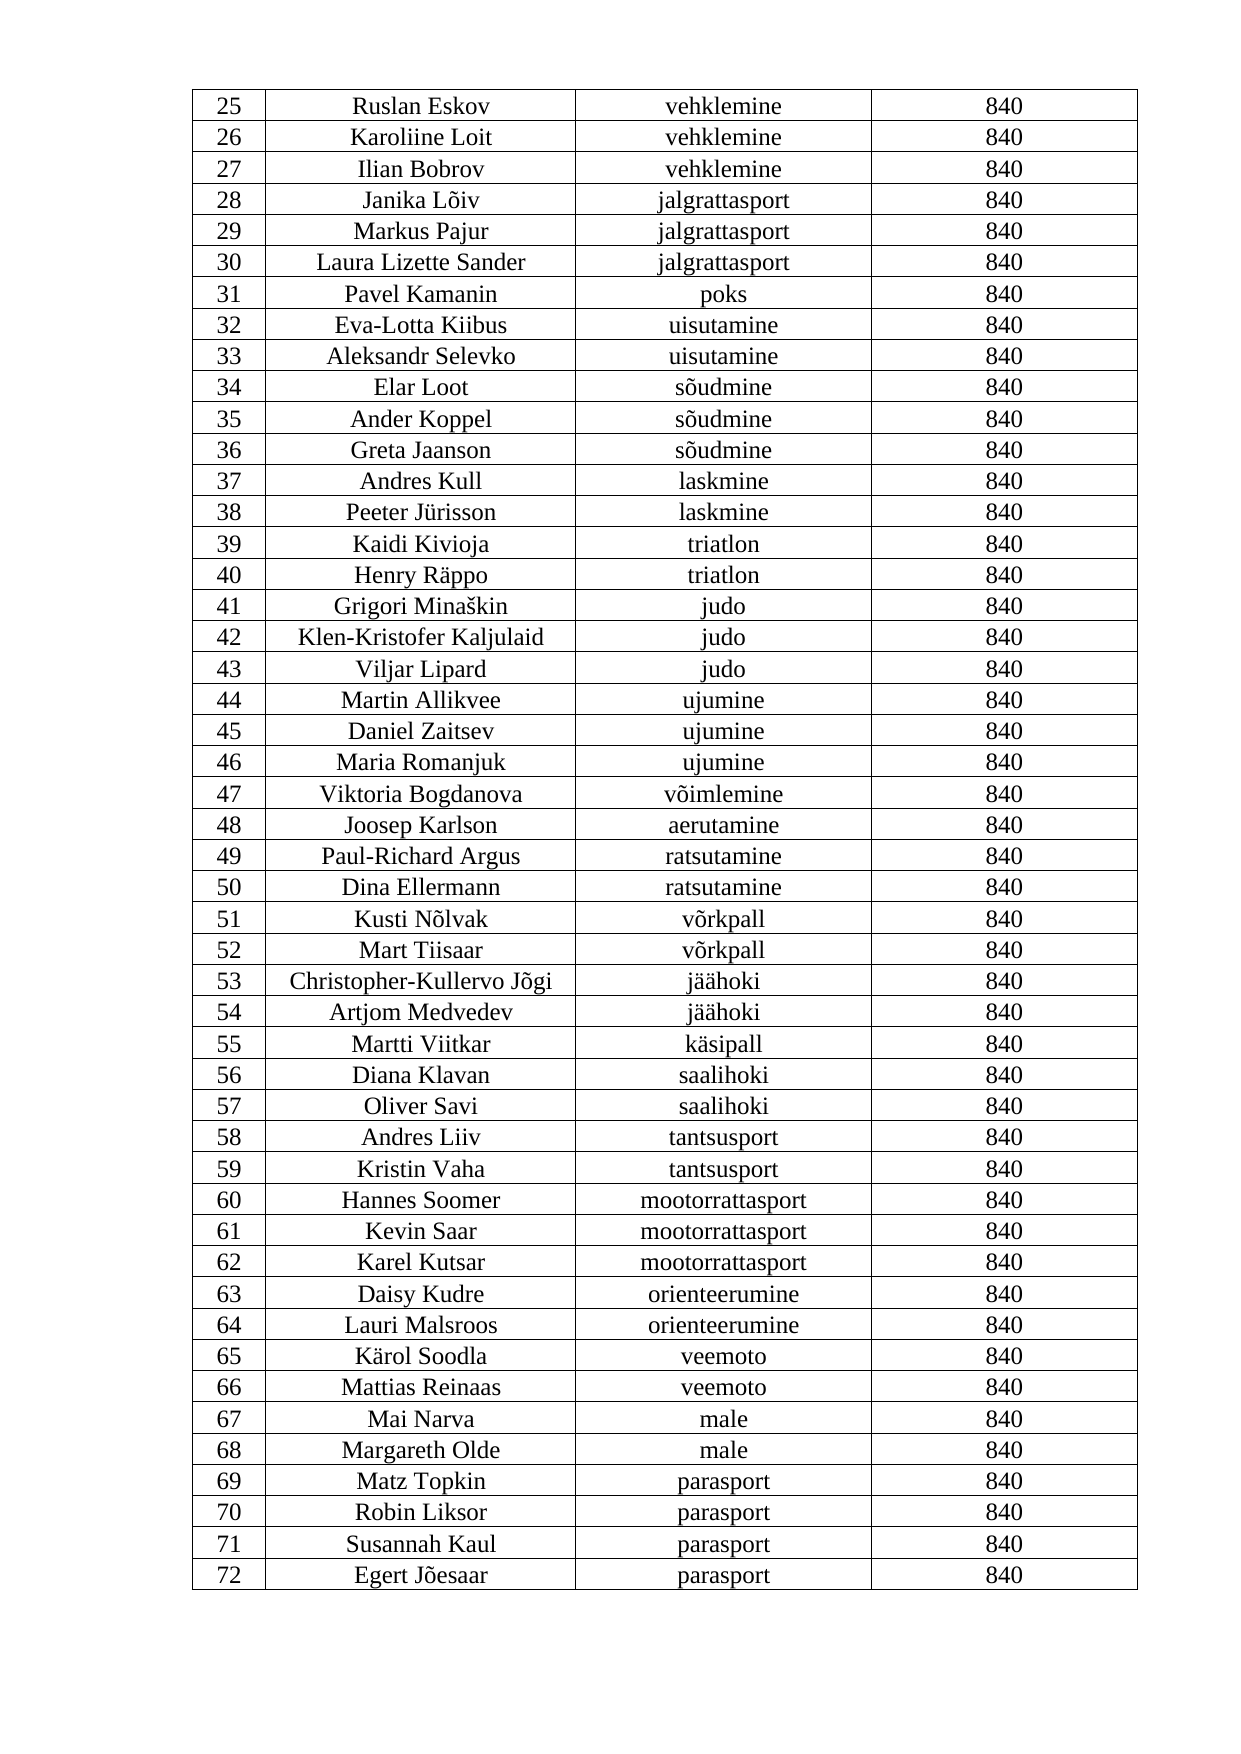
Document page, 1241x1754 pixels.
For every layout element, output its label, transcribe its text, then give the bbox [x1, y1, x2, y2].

table_cell 840 [872, 1465, 1137, 1495]
table_cell 39 [193, 527, 265, 557]
table_cell 840 [872, 465, 1137, 495]
table_cell 27 [193, 152, 265, 182]
table_cell 52 [193, 934, 265, 964]
table_cell jäähoki [576, 996, 871, 1026]
table_cell 59 [193, 1152, 265, 1182]
table_cell 840 [872, 746, 1137, 776]
table_cell 840 [872, 1090, 1137, 1120]
table_cell 42 [193, 621, 265, 651]
table_cell ujumine [576, 715, 871, 745]
table_cell 40 [193, 559, 265, 589]
table_cell 840 [872, 559, 1137, 589]
table_cell 840 [872, 1402, 1137, 1432]
table_cell 44 [193, 684, 265, 714]
table_cell ratsutamine [576, 871, 871, 901]
table_cell tantsusport [576, 1121, 871, 1151]
table_cell vehklemine [576, 121, 871, 151]
table_cell 58 [193, 1121, 265, 1151]
table_cell orienteerumine [576, 1277, 871, 1307]
table_cell Peeter Jürisson [266, 496, 575, 526]
table_cell vehklemine [576, 90, 871, 120]
table_cell käsipall [576, 1027, 871, 1057]
table_cell parasport [576, 1559, 871, 1589]
table_cell jalgrattasport [576, 246, 871, 276]
table_cell Joosep Karlson [266, 809, 575, 839]
table_cell Ander Koppel [266, 402, 575, 432]
table_cell 49 [193, 840, 265, 870]
table_cell 36 [193, 434, 265, 464]
table_cell 840 [872, 184, 1137, 214]
table_cell Diana Klavan [266, 1059, 575, 1089]
table_cell Robin Liksor [266, 1496, 575, 1526]
table_cell Oliver Savi [266, 1090, 575, 1120]
table_cell judo [576, 621, 871, 651]
table_cell triatlon [576, 527, 871, 557]
table_cell Kärol Soodla [266, 1340, 575, 1370]
table_cell judo [576, 652, 871, 682]
table_cell Christopher-Kullervo Jõgi [266, 965, 575, 995]
table_cell Grigori Minaškin [266, 590, 575, 620]
table_cell Dina Ellermann [266, 871, 575, 901]
table_cell 840 [872, 90, 1137, 120]
table_cell Henry Räppo [266, 559, 575, 589]
table_cell 840 [872, 1340, 1137, 1370]
table_cell saalihoki [576, 1059, 871, 1089]
table_cell 840 [872, 121, 1137, 151]
table_cell 840 [872, 1277, 1137, 1307]
table_cell parasport [576, 1527, 871, 1557]
table_cell 840 [872, 777, 1137, 807]
table_cell uisutamine [576, 340, 871, 370]
table_cell 26 [193, 121, 265, 151]
table_cell 41 [193, 590, 265, 620]
table_cell Karoliine Loit [266, 121, 575, 151]
table_cell 66 [193, 1371, 265, 1401]
table_cell jäähoki [576, 965, 871, 995]
table_cell 840 [872, 934, 1137, 964]
table_cell 34 [193, 371, 265, 401]
table_cell Janika Lõiv [266, 184, 575, 214]
table_cell 47 [193, 777, 265, 807]
table_cell Artjom Medvedev [266, 996, 575, 1026]
table_cell Maria Romanjuk [266, 746, 575, 776]
table_cell 840 [872, 215, 1137, 245]
table_cell ratsutamine [576, 840, 871, 870]
table_cell 840 [872, 1059, 1137, 1089]
table_cell Markus Pajur [266, 215, 575, 245]
table_cell 840 [872, 371, 1137, 401]
table_cell 45 [193, 715, 265, 745]
table_cell Lauri Malsroos [266, 1309, 575, 1339]
table_cell 50 [193, 871, 265, 901]
table_cell ujumine [576, 746, 871, 776]
table_cell 51 [193, 902, 265, 932]
table_cell laskmine [576, 496, 871, 526]
table_cell triatlon [576, 559, 871, 589]
table_cell poks [576, 277, 871, 307]
table_cell Eva-Lotta Kiibus [266, 309, 575, 339]
table_cell aerutamine [576, 809, 871, 839]
table_cell Mart Tiisaar [266, 934, 575, 964]
table_cell 840 [872, 809, 1137, 839]
table_cell 840 [872, 1434, 1137, 1464]
table_cell 840 [872, 309, 1137, 339]
table_cell Elar Loot [266, 371, 575, 401]
table_cell 840 [872, 434, 1137, 464]
table_cell jalgrattasport [576, 215, 871, 245]
table_cell mootorrattasport [576, 1184, 871, 1214]
table_cell 35 [193, 402, 265, 432]
table_cell 840 [872, 1121, 1137, 1151]
table_cell Egert Jõesaar [266, 1559, 575, 1589]
table_cell ujumine [576, 684, 871, 714]
table_cell Pavel Kamanin [266, 277, 575, 307]
table_cell Kevin Saar [266, 1215, 575, 1245]
table_cell Ilian Bobrov [266, 152, 575, 182]
table_cell saalihoki [576, 1090, 871, 1120]
table_cell Viljar Lipard [266, 652, 575, 682]
table_cell tantsusport [576, 1152, 871, 1182]
table_cell 62 [193, 1246, 265, 1276]
table_cell Kusti Nõlvak [266, 902, 575, 932]
table_cell Andres Liiv [266, 1121, 575, 1151]
table_cell 840 [872, 1527, 1137, 1557]
table_cell uisutamine [576, 309, 871, 339]
table_cell jalgrattasport [576, 184, 871, 214]
table_cell 70 [193, 1496, 265, 1526]
table_cell 840 [872, 496, 1137, 526]
table_cell Andres Kull [266, 465, 575, 495]
table_cell võimlemine [576, 777, 871, 807]
table_cell 31 [193, 277, 265, 307]
table_cell Klen-Kristofer Kaljulaid [266, 621, 575, 651]
table_cell 72 [193, 1559, 265, 1589]
table_cell parasport [576, 1465, 871, 1495]
table_cell 840 [872, 1215, 1137, 1245]
table_cell 30 [193, 246, 265, 276]
table_cell parasport [576, 1496, 871, 1526]
table_cell 28 [193, 184, 265, 214]
table_cell Kristin Vaha [266, 1152, 575, 1182]
table_cell 57 [193, 1090, 265, 1120]
table_cell 840 [872, 1184, 1137, 1214]
table_cell 840 [872, 652, 1137, 682]
table_cell 840 [872, 840, 1137, 870]
table_cell Margareth Olde [266, 1434, 575, 1464]
table_cell laskmine [576, 465, 871, 495]
table_cell 64 [193, 1309, 265, 1339]
table_cell mootorrattasport [576, 1246, 871, 1276]
table_cell 63 [193, 1277, 265, 1307]
table_cell Mattias Reinaas [266, 1371, 575, 1401]
table_cell 840 [872, 402, 1137, 432]
table_cell 69 [193, 1465, 265, 1495]
table_cell Viktoria Bogdanova [266, 777, 575, 807]
table_cell 840 [872, 715, 1137, 745]
table_cell veemoto [576, 1340, 871, 1370]
table_cell 840 [872, 1246, 1137, 1276]
table_cell 53 [193, 965, 265, 995]
table_cell Hannes Soomer [266, 1184, 575, 1214]
table_cell 840 [872, 527, 1137, 557]
table_cell võrkpall [576, 902, 871, 932]
table_cell Greta Jaanson [266, 434, 575, 464]
table_cell sõudmine [576, 371, 871, 401]
table_cell 840 [872, 590, 1137, 620]
table_cell Daniel Zaitsev [266, 715, 575, 745]
table_cell mootorrattasport [576, 1215, 871, 1245]
table_cell Karel Kutsar [266, 1246, 575, 1276]
table_cell orienteerumine [576, 1309, 871, 1339]
table_cell 840 [872, 996, 1137, 1026]
table_cell 840 [872, 152, 1137, 182]
table_cell 29 [193, 215, 265, 245]
table_cell Aleksandr Selevko [266, 340, 575, 370]
table_cell 43 [193, 652, 265, 682]
table_cell 46 [193, 746, 265, 776]
table_cell 61 [193, 1215, 265, 1245]
table_cell Mai Narva [266, 1402, 575, 1432]
table_cell 840 [872, 902, 1137, 932]
table_cell võrkpall [576, 934, 871, 964]
table_cell 840 [872, 965, 1137, 995]
table_cell 840 [872, 1027, 1137, 1057]
table_cell male [576, 1434, 871, 1464]
table_cell 840 [872, 621, 1137, 651]
table_cell 32 [193, 309, 265, 339]
table_cell 56 [193, 1059, 265, 1089]
table_cell 840 [872, 1371, 1137, 1401]
table_cell vehklemine [576, 152, 871, 182]
table_cell sõudmine [576, 434, 871, 464]
table_cell Daisy Kudre [266, 1277, 575, 1307]
table_cell 25 [193, 90, 265, 120]
table_cell 37 [193, 465, 265, 495]
table_cell Matz Topkin [266, 1465, 575, 1495]
table_cell 840 [872, 684, 1137, 714]
table_cell Martin Allikvee [266, 684, 575, 714]
table_cell Martti Viitkar [266, 1027, 575, 1057]
table_cell 67 [193, 1402, 265, 1432]
table_cell 840 [872, 1152, 1137, 1182]
table_cell judo [576, 590, 871, 620]
table_cell 65 [193, 1340, 265, 1370]
table_cell 840 [872, 340, 1137, 370]
table_cell 840 [872, 1559, 1137, 1589]
table_cell veemoto [576, 1371, 871, 1401]
table_cell 71 [193, 1527, 265, 1557]
table_cell Paul-Richard Argus [266, 840, 575, 870]
table_cell Laura Lizette Sander [266, 246, 575, 276]
table_cell Ruslan Eskov [266, 90, 575, 120]
table_cell 33 [193, 340, 265, 370]
table_cell 840 [872, 871, 1137, 901]
table_cell 54 [193, 996, 265, 1026]
table_cell Susannah Kaul [266, 1527, 575, 1557]
table_cell sõudmine [576, 402, 871, 432]
table_cell 840 [872, 277, 1137, 307]
table_cell 48 [193, 809, 265, 839]
table_cell 68 [193, 1434, 265, 1464]
table_cell Kaidi Kivioja [266, 527, 575, 557]
table_cell male [576, 1402, 871, 1432]
table_cell 60 [193, 1184, 265, 1214]
table_cell 38 [193, 496, 265, 526]
table_cell 840 [872, 246, 1137, 276]
table_cell 840 [872, 1309, 1137, 1339]
table_cell 840 [872, 1496, 1137, 1526]
table_cell 55 [193, 1027, 265, 1057]
